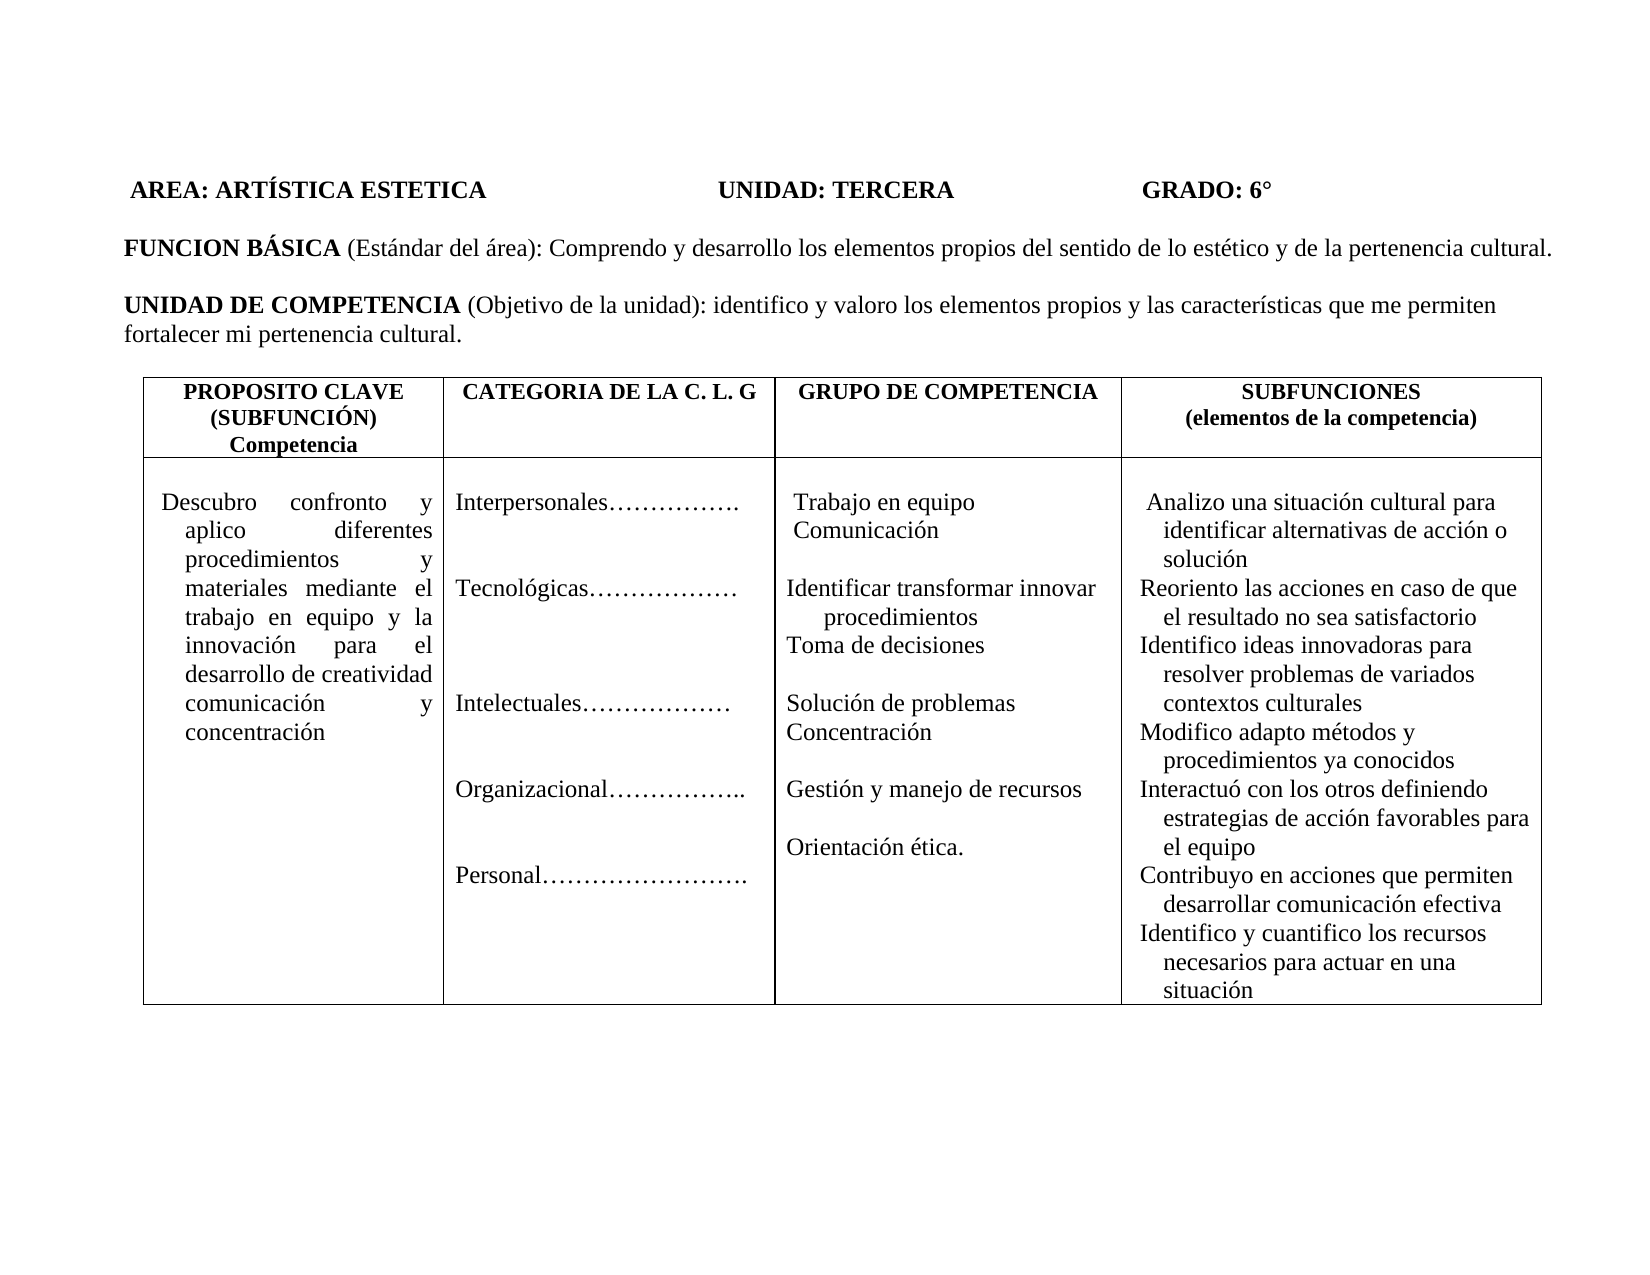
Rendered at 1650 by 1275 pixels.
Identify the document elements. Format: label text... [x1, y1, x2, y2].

table_header SUBFUNCIONES (elementos de la competencia) [1122, 378, 1541, 457]
text FUNCION BÁSICA (Estándar del área): Comprendo y desarrollo los elementos propios del sentido de lo estético y de la pertenencia cultural. [123, 233, 1567, 262]
table_header GRUPO DE COMPETENCIA [776, 378, 1121, 457]
table_cell Trabajo en equipo Comunicación Identificar transformar innovar procedimientos Toma de decisiones Solución de problemas Concentración Gestión y manejo de recursos Orientación ética. [776, 458, 1121, 1004]
table_cell Descubro confronto y aplico diferentes procedimientos y materiales mediante el trabajo en equipo y la innovación para el desarrollo de creatividad comunicación y concentración [144, 458, 443, 1004]
text UNIDAD DE COMPETENCIA (Objetivo de la unidad): identifico y valoro los elementos propios y las características que me permiten fortalecer mi pertenencia cultural. [123, 291, 1567, 348]
table_cell Analizo una situación cultural para identificar alternativas de acción o solución Reoriento las acciones en caso de que el resultado no sea satisfactorio Identifico ideas innovadoras para resolver problemas de variados contextos culturales Modifico adapto métodos y procedimientos ya conocidos Interactuó con los otros definiendo estrategias de acción favorables para el equipo Contribuyo en acciones que permiten desarrollar comunicación efectiva Identifico y cuantifico los recursos necesarios para actuar en una situación [1122, 458, 1541, 1004]
table_header CATEGORIA DE LA C. L. G [444, 378, 774, 457]
table_header PROPOSITO CLAVE (SUBFUNCIÓN) Competencia [144, 378, 443, 457]
table_cell Interpersonales……………. Tecnológicas……………… Intelectuales……………… Organizacional…………….. Personal……………………. [444, 458, 774, 1004]
text AREA: ARTÍSTICA ESTETICA UNIDAD: TERCERA GRADO: 6° [123, 176, 1567, 204]
